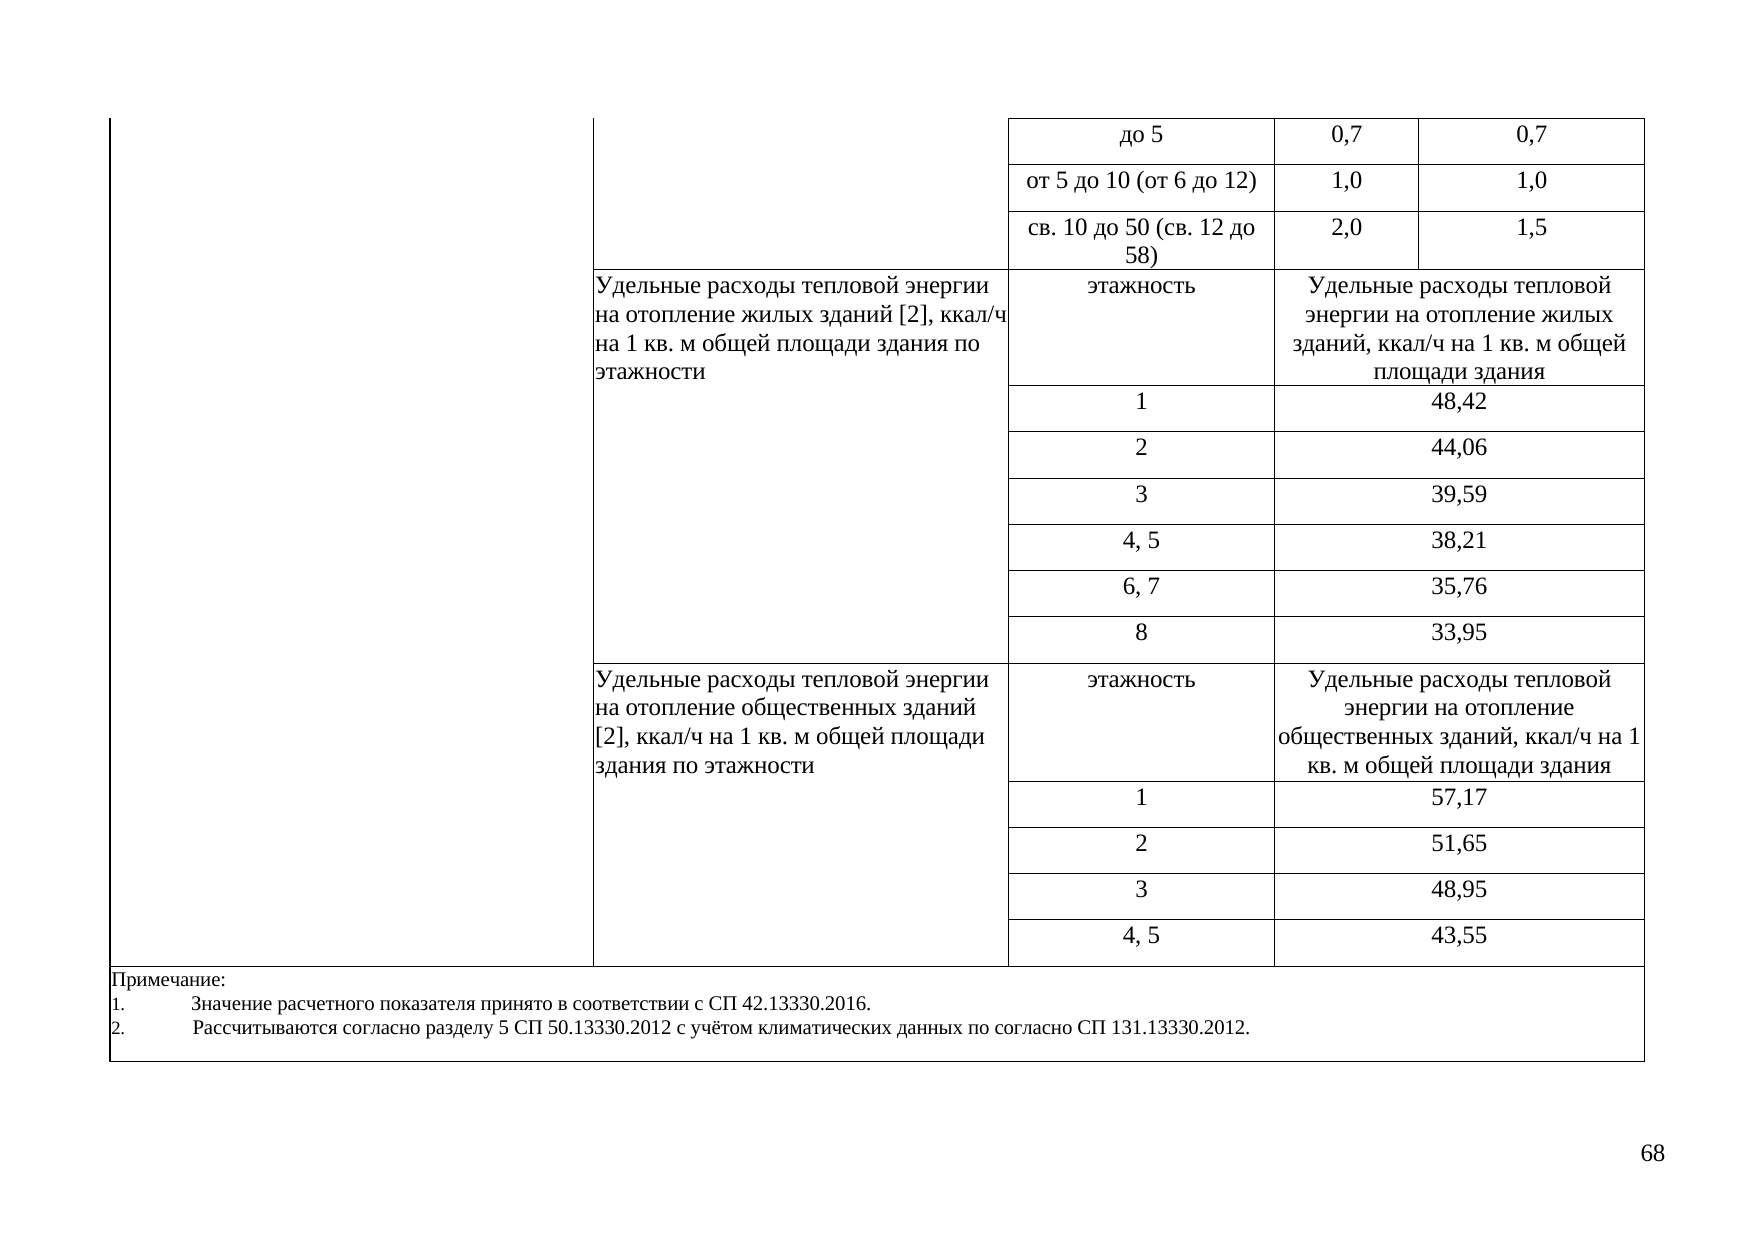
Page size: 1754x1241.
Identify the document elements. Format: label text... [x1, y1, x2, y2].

table_cell Удельные расходы тепловой энергии на отопление общественных зданий [2], ккал/ч на 1 кв. м общей площади здания по этажности [594, 664, 1008, 966]
table_cell этажность [1009, 270, 1274, 385]
table_cell 39,59 [1275, 479, 1644, 524]
table_cell 33,95 [1275, 617, 1644, 663]
table_cell 51,65 [1275, 828, 1644, 873]
table_cell 48,42 [1275, 386, 1644, 431]
table_cell 1,0 [1275, 165, 1418, 211]
table_cell 8 [1009, 617, 1274, 663]
table_cell 0,7 [1275, 119, 1418, 164]
table_cell 1 [1009, 782, 1274, 827]
table_cell 38,21 [1275, 525, 1644, 570]
table_cell 4, 5 [1009, 525, 1274, 570]
table_cell 2 [1009, 432, 1274, 478]
table_cell от 5 до 10 (от 6 до 12) [1009, 165, 1274, 211]
table_cell 1,5 [1419, 212, 1644, 269]
table_cell 0,7 [1419, 119, 1644, 164]
table_cell 3 [1009, 479, 1274, 524]
table_cell до 5 [1009, 119, 1274, 164]
table_cell этажность [1009, 664, 1274, 781]
table_cell Примечание: Значение расчетного показателя принято в соответствии с СП 42.13330.2016. Рассчитываются согласно разделу 5 СП 50.13330.2012 с учётом климатических данных по согласно СП 131.13330.2012. [111, 967, 1644, 1061]
table_cell 4, 5 [1009, 920, 1274, 966]
table_cell Удельные расходы тепловой энергии на отопление жилых зданий [2], ккал/ч на 1 кв. м общей площади здания по этажности [594, 270, 1008, 663]
table_cell 1 [1009, 386, 1274, 431]
table_cell 35,76 [1275, 571, 1644, 616]
table_cell 3 [1009, 874, 1274, 919]
table_cell Удельные расходы тепловой энергии на отопление общественных зданий, ккал/ч на 1 кв. м общей площади здания [1275, 664, 1644, 781]
table_cell 2 [1009, 828, 1274, 873]
table_cell 6, 7 [1009, 571, 1274, 616]
table_cell св. 10 до 50 (св. 12 до 58) [1009, 212, 1274, 269]
table_cell 57,17 [1275, 782, 1644, 827]
table_cell 43,55 [1275, 920, 1644, 966]
table_cell 44,06 [1275, 432, 1644, 478]
table_cell 48,95 [1275, 874, 1644, 919]
table_cell 1,0 [1419, 165, 1644, 211]
table_cell Удельные расходы тепловой энергии на отопление жилых зданий, ккал/ч на 1 кв. м общей площади здания [1275, 270, 1644, 385]
table_cell 2,0 [1275, 212, 1418, 269]
